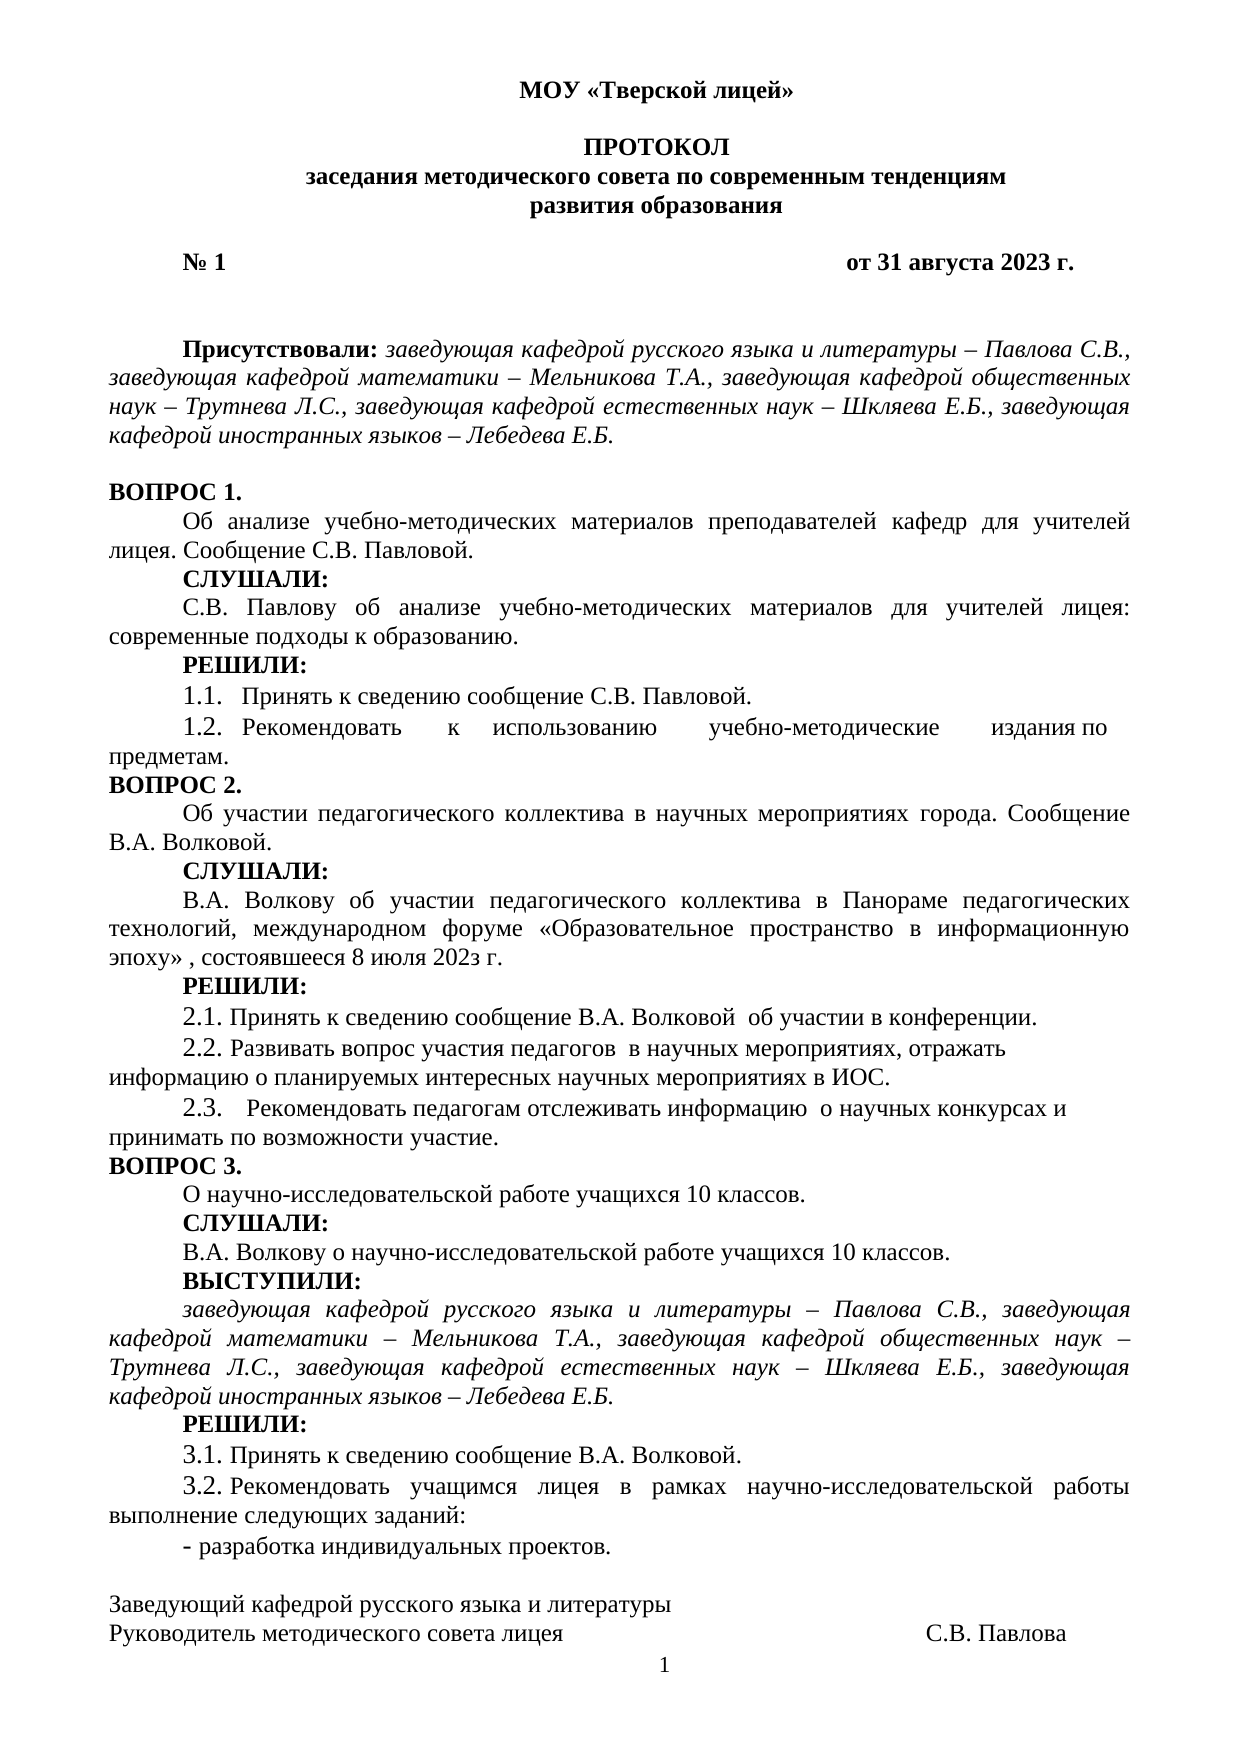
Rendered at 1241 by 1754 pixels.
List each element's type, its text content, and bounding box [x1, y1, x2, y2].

subtitle СЛУШАЛИ: [182, 1208, 1165, 1237]
text Руководитель методического совета лицея С.В. Павлова [108, 1618, 1131, 1647]
subtitle № 1 от 31 августа 2023 г. [182, 247, 1165, 276]
list Рекомендовать учащимся лицея в рамках научно-исследовательской работы выполнение следующих заданий: [108, 1469, 1131, 1529]
subtitle РЕШИЛИ: [182, 971, 1165, 1000]
text заведующая кафедрой русского языка и литературы – Павлова С.В., заведующая кафедрой математики – Мельникова Т.А., заведующая кафедрой общественных наук – Трутнева Л.С., заведующая кафедрой естественных наук – Шкляева Е.Б., заведующая кафедрой иностранных языков – Лебедева Е.Б. [108, 1294, 1131, 1409]
list Рекомендовать педагогам отслеживать информацию о научных конкурсах и принимать по возможности участие. [108, 1091, 1130, 1151]
text Об анализе учебно-методических материалов преподавателей кафедр для учителей лицея. Сообщение С.В. Павловой. [108, 506, 1131, 564]
subtitle СЛУШАЛИ: [182, 564, 1165, 592]
subtitle ВОПРОС 3. [108, 1151, 1165, 1179]
list разработка индивидуальных проектов. [108, 1529, 1131, 1560]
subtitle РЕШИЛИ: [182, 650, 1165, 679]
subtitle СЛУШАЛИ: [182, 856, 1165, 885]
list Принять к сведению сообщение В.А. Волковой. [182, 1438, 1165, 1469]
text Об участии педагогического коллектива в научных мероприятиях города. Сообщение В.А. Волковой. [108, 798, 1130, 856]
subtitle ВОПРОС 2. [108, 770, 1165, 798]
subtitle ВОПРОС 1. [108, 477, 1165, 506]
text МОУ «Тверской лицей» [268, 75, 1044, 104]
text В.А. Волкову о научно-исследовательской работе учащихся 10 классов. [108, 1237, 1131, 1266]
list Развивать вопрос участия педагогов в научных мероприятиях, отражать информацию о планируемых интересных научных мероприятиях в ИОС. [108, 1031, 1131, 1091]
subtitle РЕШИЛИ: [182, 1409, 1165, 1438]
text заседания методического совета по современным тенденциям развития образования [268, 161, 1044, 219]
text О научно-исследовательской работе учащихся 10 классов. [108, 1179, 1130, 1208]
list Принять к сведению сообщение В.А. Волковой об участии в конференции. [182, 1000, 1165, 1031]
text В.А. Волкову об участии педагогического коллектива в Панораме педагогических технологий, международном форуме «Образовательное пространство в информационную эпоху» , состоявшееся 8 июля 202з г. [108, 885, 1130, 971]
subtitle ПРОТОКОЛ [268, 132, 1044, 161]
text С.В. Павлову об анализе учебно-методических материалов для учителей лицея: современные подходы к образованию. [108, 592, 1131, 650]
text ВЫСТУПИЛИ: [182, 1266, 1165, 1294]
list Принять к сведению сообщение С.В. Павловой. [182, 679, 1165, 710]
text Присутствовали: заведующая кафедрой русского языка и литературы – Павлова С.В., заведующая кафедрой математики – Мельникова Т.А., заведующая кафедрой общественных наук – Трутнева Л.С., заведующая кафедрой естественных наук – Шкляева Е.Б., заведующая кафедрой иностранных языков – Лебедева Е.Б. [108, 334, 1131, 449]
list Рекомендовать к использованию учебно-методические издания по предметам. [108, 710, 1131, 770]
text Заведующий кафедрой русского языка и литературы [108, 1589, 1131, 1618]
